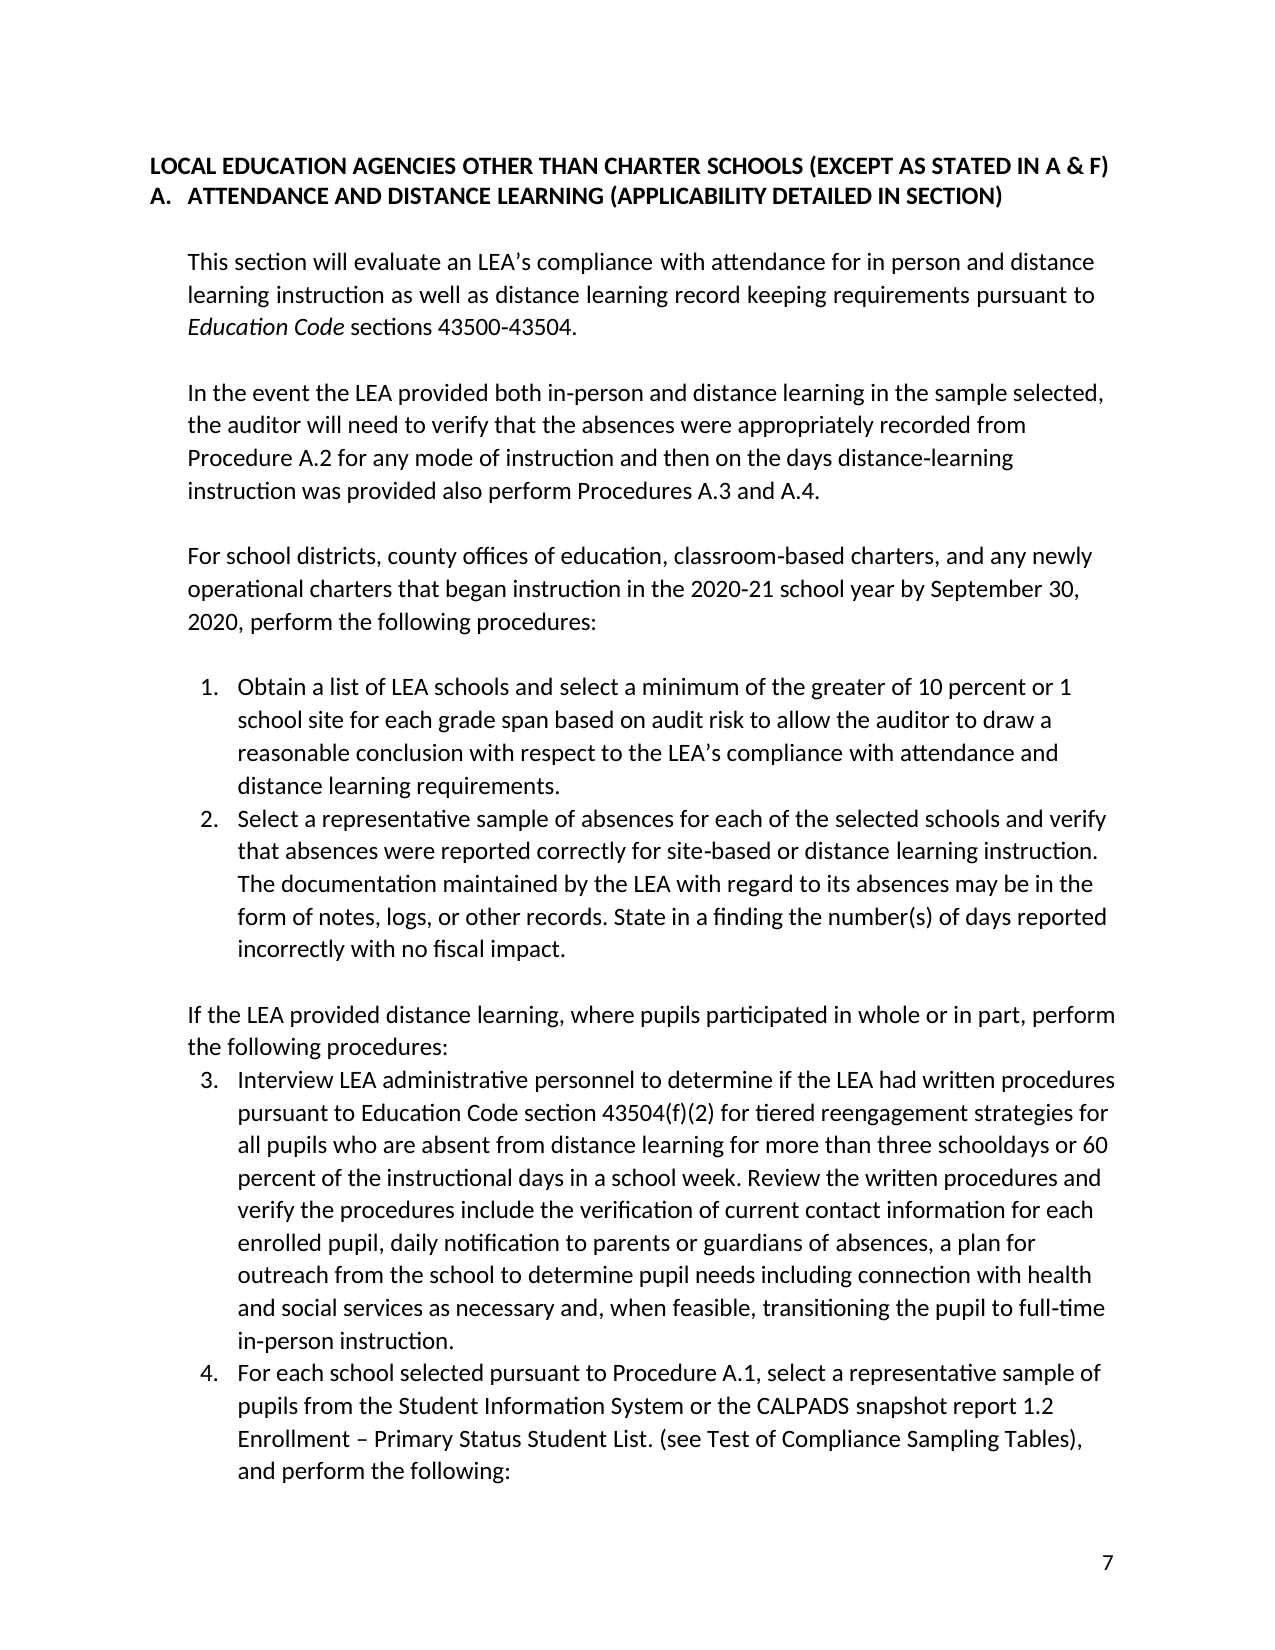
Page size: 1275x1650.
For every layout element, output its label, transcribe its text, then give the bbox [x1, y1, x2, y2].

text For school districts, county offices of education, classroom‐based charters, and any newly operational charters that began instruction in the 2020‐21 school year by September 30, 2020, perform the following procedures: [187, 540, 1109, 636]
list For each school selected pursuant to Procedure A.1, select a representative sample of pupils from the Student Information System or the CALPADS snapshot report 1.2 Enrollment – Primary Status Student List. (see Test of Compliance Sampling Tables), and perform the following: [200, 1357, 1109, 1486]
list Select a representative sample of absences for each of the selected schools and verify that absences were reported correctly for site‐based or distance learning instruction. The documentation maintained by the LEA with regard to its absences may be in the form of notes, logs, or other records. State in a finding the number(s) of days reported incorrectly with no fiscal impact. [200, 803, 1109, 964]
list ATTENDANCE AND DISTANCE LEARNING (APPLICABILITY DETAILED IN SECTION) [150, 180, 1135, 211]
text This section will evaluate an LEA’s compliance with attendance for in person and distance learning instruction as well as distance learning record keeping requirements pursuant to Education Code sections 43500‐43504. [187, 246, 1095, 342]
list Interview LEA administrative personnel to determine if the LEA had written procedures pursuant to Education Code section 43504(f)(2) for tiered reengagement strategies for all pupils who are absent from distance learning for more than three schooldays or 60 percent of the instructional days in a school week. Review the written procedures and verify the procedures include the verification of current contact information for each enrolled pupil, daily notification to parents or guardians of absences, a plan for outreach from the school to determine pupil needs including connection with health and social services as necessary and, when feasible, transitioning the pupil to full‐time in‐person instruction. [200, 1064, 1122, 1355]
list Obtain a list of LEA schools and select a minimum of the greater of 10 percent or 1 school site for each grade span based on audit risk to allow the auditor to draw a reasonable conclusion with respect to the LEA’s compliance with attendance and distance learning requirements. [200, 671, 1074, 800]
subtitle LOCAL EDUCATION AGENCIES OTHER THAN CHARTER SCHOOLS (EXCEPT AS STATED IN A & F) [150, 150, 1135, 180]
text In the event the LEA provided both in‐person and distance learning in the sample selected, the auditor will need to verify that the absences were appropriately recorded from Procedure A.2 for any mode of instruction and then on the days distance‐learning instruction was provided also perform Procedures A.3 and A.4. [187, 377, 1109, 505]
text If the LEA provided distance learning, where pupils participated in whole or in part, perform the following procedures: [187, 999, 1122, 1062]
